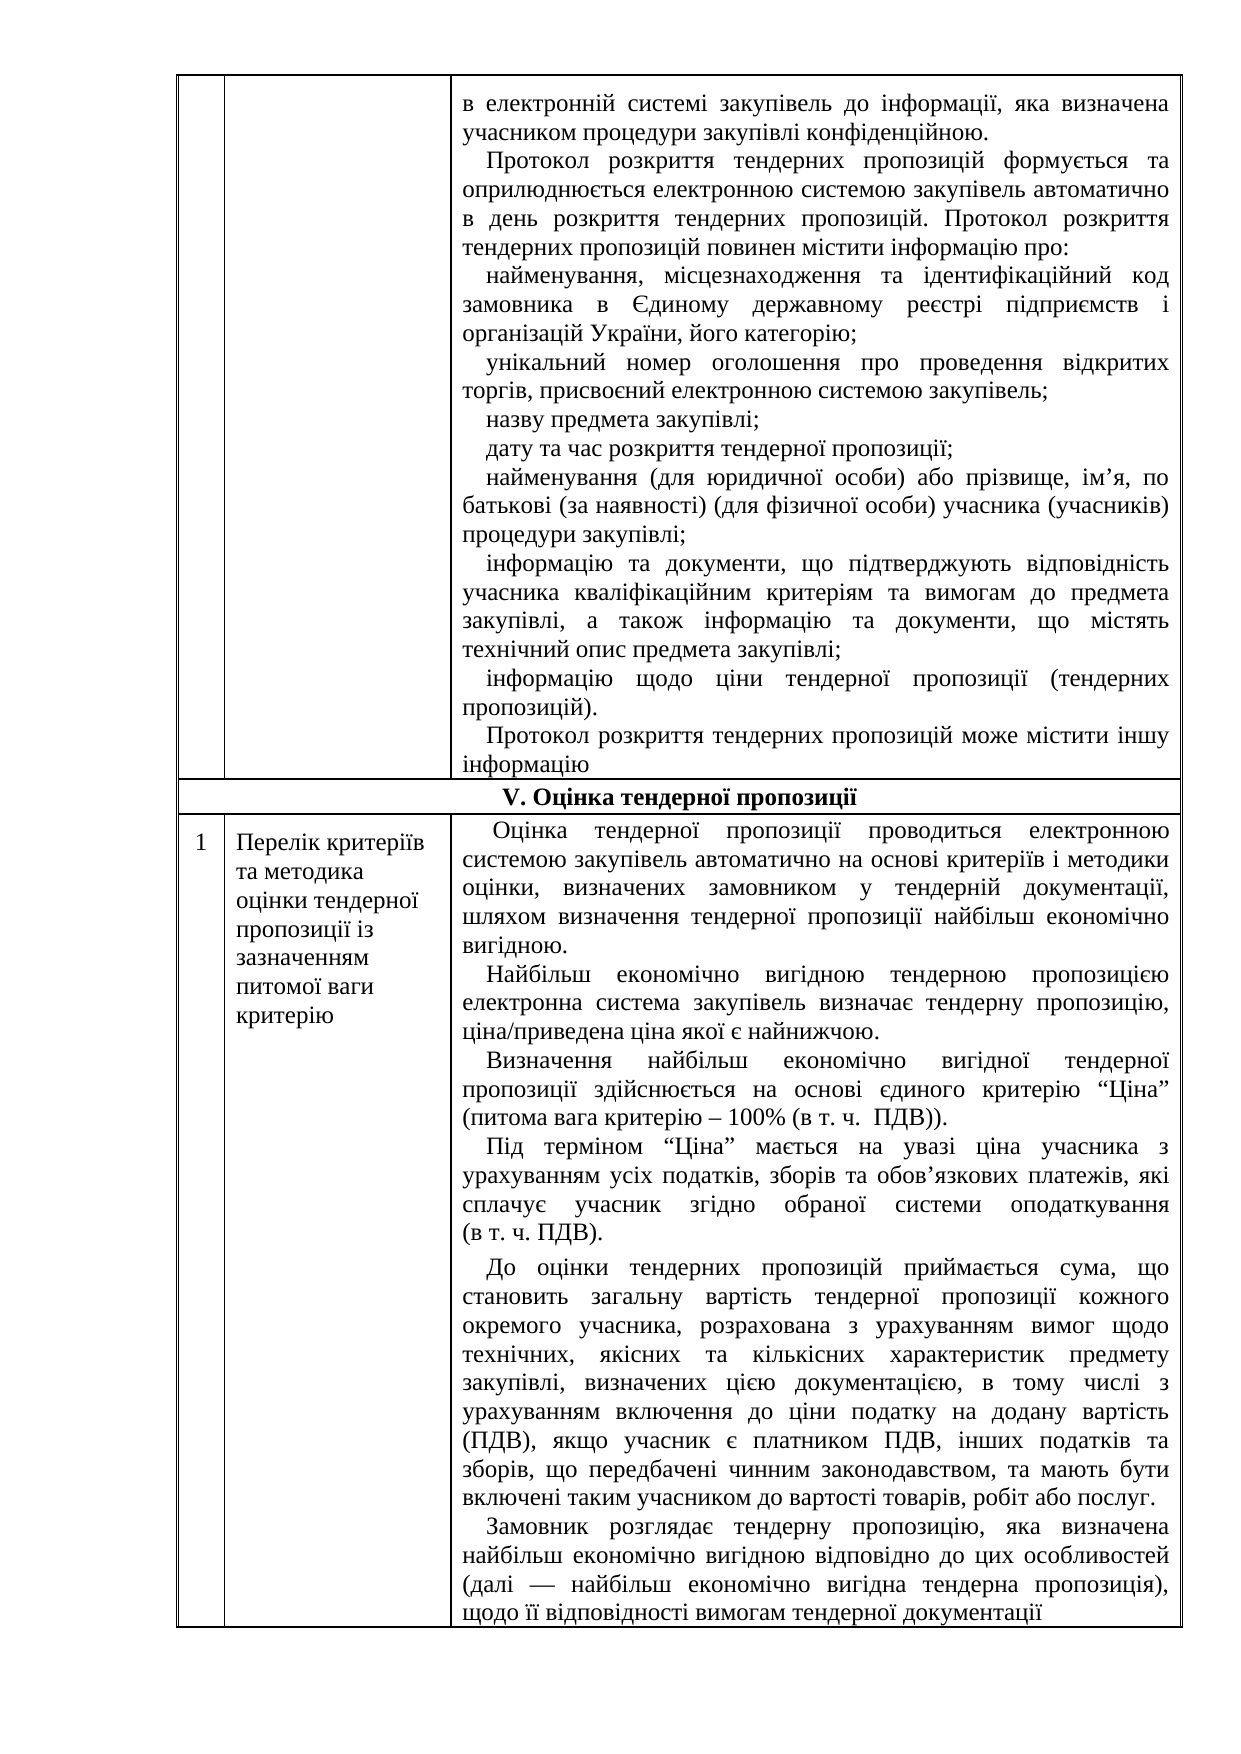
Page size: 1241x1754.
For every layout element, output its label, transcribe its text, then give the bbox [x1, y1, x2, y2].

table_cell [452, 815, 1180, 1626]
table_cell 2 [179, 76, 224, 778]
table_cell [225, 815, 450, 1626]
table_cell V. Оцінка тендерної пропозиції [179, 780, 1180, 813]
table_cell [225, 76, 450, 778]
table_cell 1 [179, 815, 224, 1626]
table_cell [452, 76, 1180, 778]
